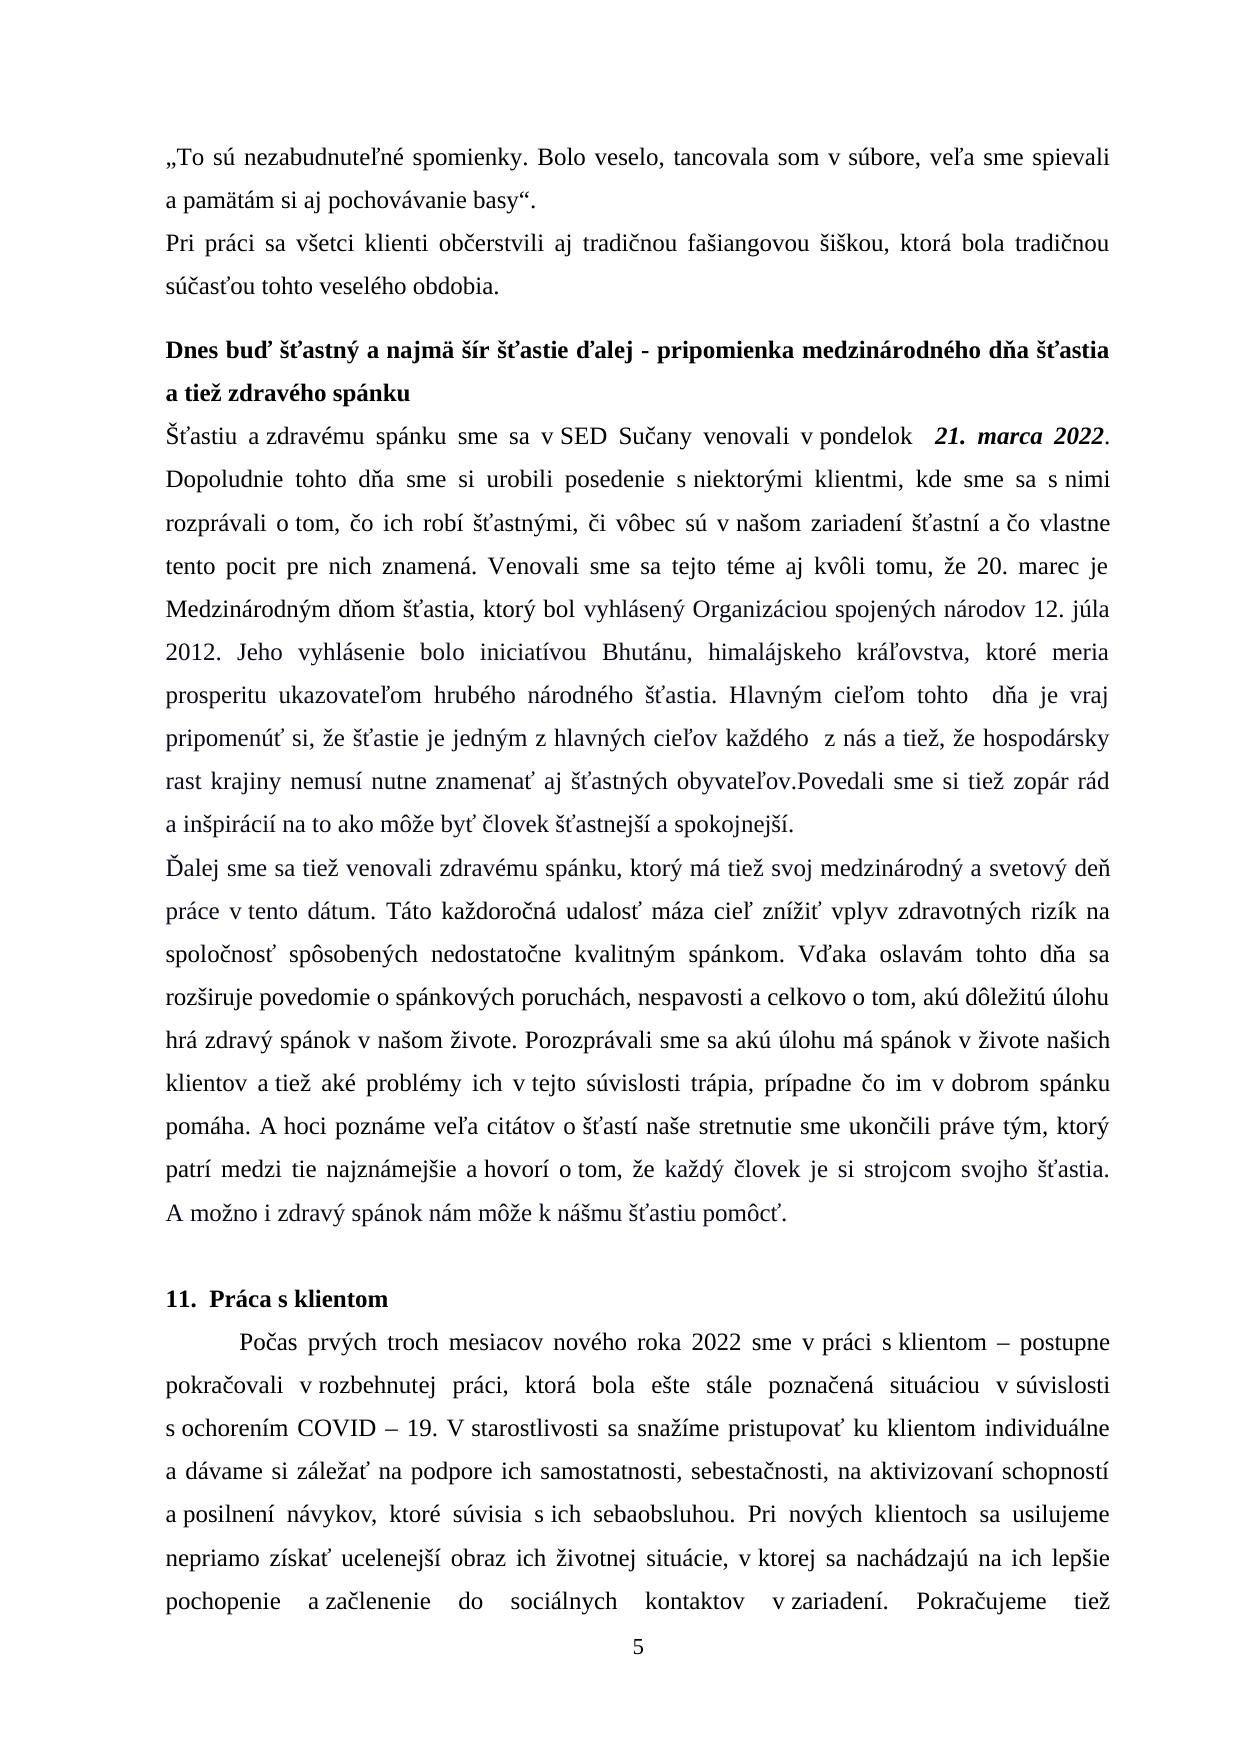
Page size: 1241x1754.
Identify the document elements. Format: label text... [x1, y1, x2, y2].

text Pri práci sa všetci klienti občerstvili aj tradičnou fašiangovou šiškou, ktorá bola tradičnou súčasťou tohto veselého obdobia. [165, 228, 1110, 300]
text 11. Práca s klientom [165, 1284, 1110, 1313]
text „To sú nezabudnuteľné spomienky. Bolo veselo, tancovala som v súbore, veľa sme spievali a pamätám si aj pochovávanie basy“. [165, 142, 1110, 214]
text Ďalej sme sa tiež venovali zdravému spánku, ktorý má tiež svoj medzinárodný a svetový deň práce v tento dátum. Táto každoročná udalosť máza cieľ znížiť vplyv zdravotných rizík na spoločnosť spôsobených nedostatočne kvalitným spánkom. Vďaka oslavám tohto dňa sa rozširuje povedomie o spánkových poruchách, nespavosti a celkovo o tom, akú dôležitú úlohu hrá zdravý spánok v našom živote. Porozprávali sme sa akú úlohu má spánok v živote našich klientov a tiež aké problémy ich v tejto súvislosti trápia, prípadne čo im v dobrom spánku pomáha. A hoci poznáme veľa citátov o šťastí naše stretnutie sme ukončili práve tým, ktorý patrí medzi tie najznámejšie a hovorí o tom, že každý človek je si strojcom svojho šťastia. A možno i zdravý spánok nám môže k nášmu šťastiu pomôcť. [165, 853, 1110, 1226]
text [165, 1327, 1110, 1614]
text Dnes buď šťastný a najmä šír šťastie ďalej - pripomienka medzinárodného dňa šťastia a tiež zdravého spánku [165, 335, 1110, 407]
text Šťastiu a zdravému spánku sme sa v SED Sučany venovali v pondelok 21. marca 2022. Dopoludnie tohto dňa sme si urobili posedenie s niektorými klientmi, kde sme sa s nimi rozprávali o tom, čo ich robí šťastnými, či vôbec sú v našom zariadení šťastní a čo vlastne tento pocit pre nich znamená. Venovali sme sa tejto téme aj kvôli tomu, že 20. marec je Medzinárodným dňom šťastia, ktorý bol vyhlásený Organizáciou spojených národov 12. júla 2012. Jeho vyhlásenie bolo iniciatívou Bhutánu, himalájskeho kráľovstva, ktoré meria prosperitu ukazovateľom hrubého národného šťastia. Hlavným cieľom tohto dňa je vraj pripomenúť si, že šťastie je jedným z hlavných cieľov každého z nás a tiež, že hospodársky rast krajiny nemusí nutne znamenať aj šťastných obyvateľov.Povedali sme si tiež zopár rád a inšpirácií na to ako môže byť človek šťastnejší a spokojnejší. [165, 421, 1110, 838]
